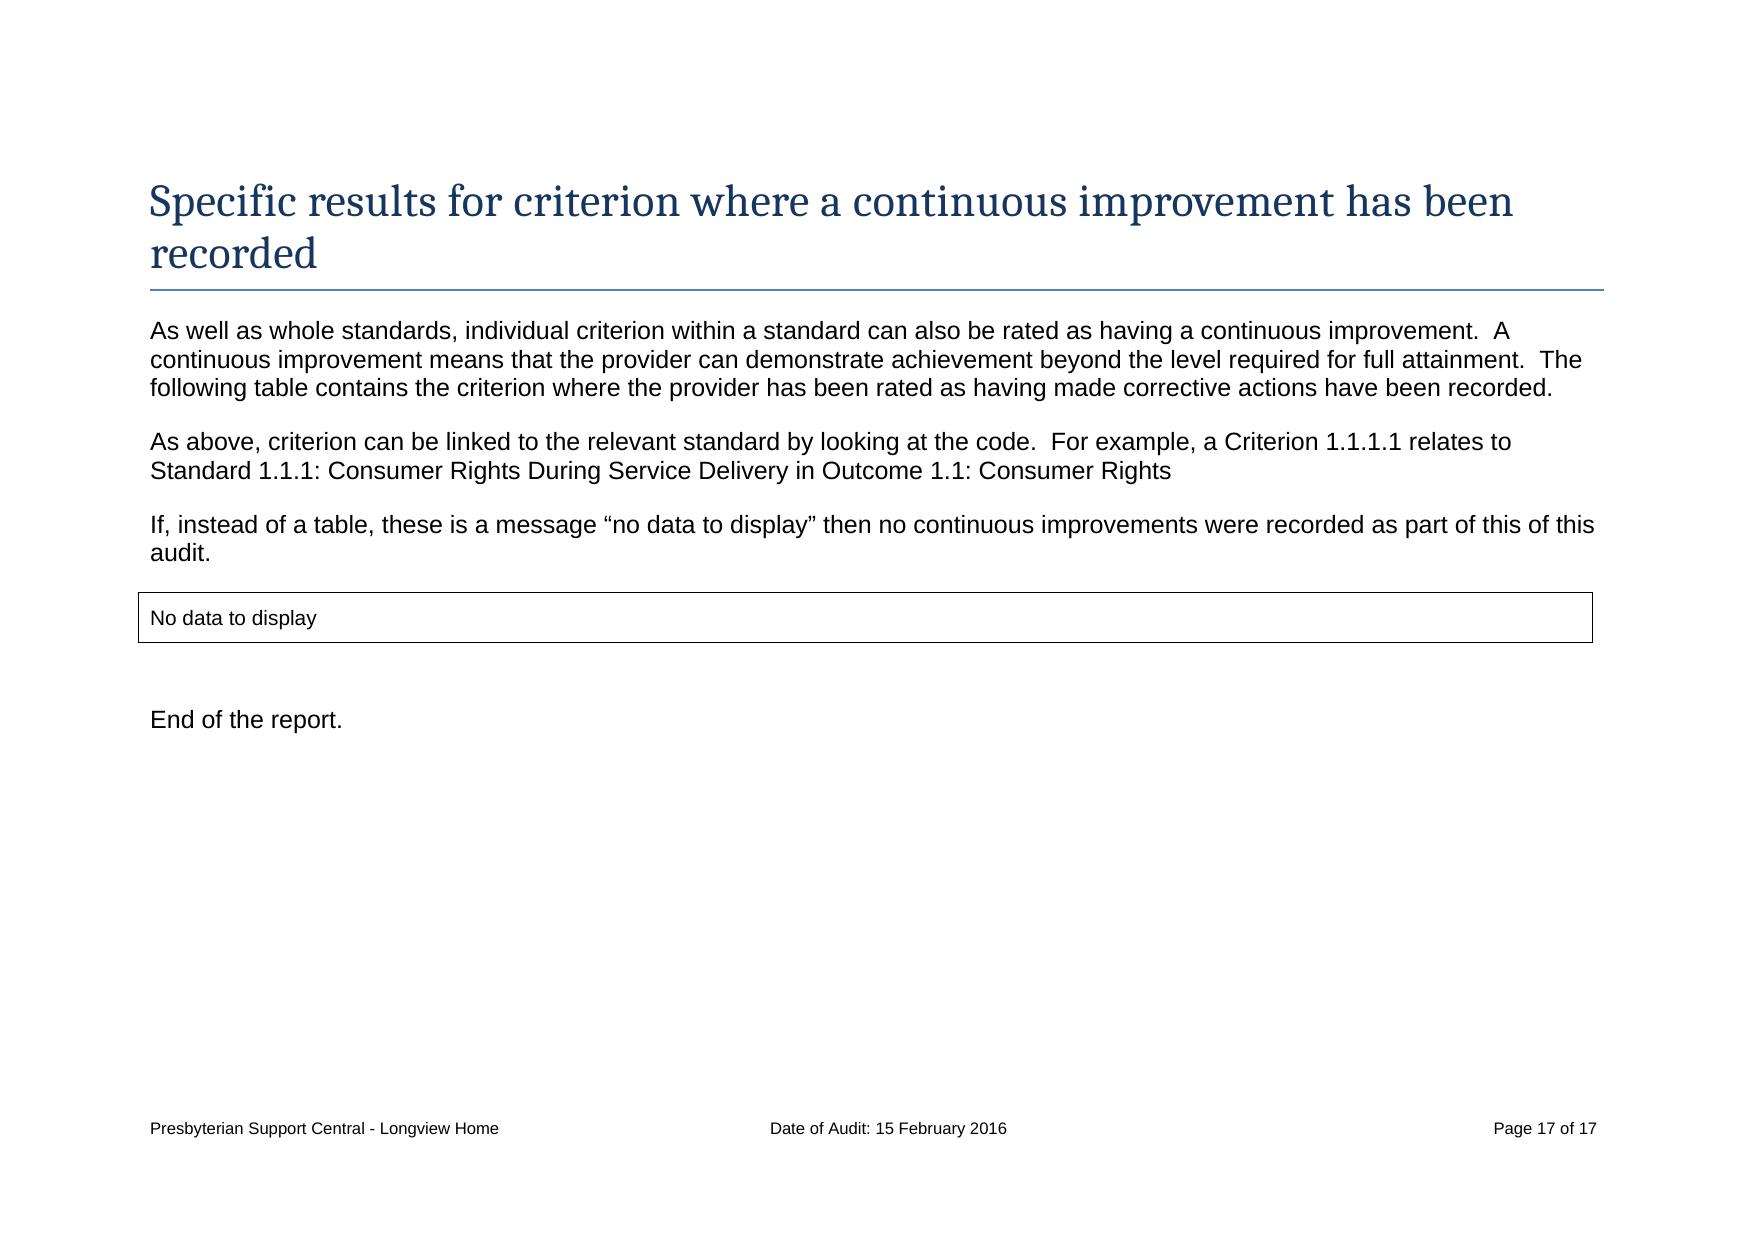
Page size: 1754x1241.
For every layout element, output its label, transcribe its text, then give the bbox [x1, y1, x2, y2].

subtitle Specific results for criterion where a continuous improvement has been recorded [150, 175, 1604, 289]
text If, instead of a table, these is a message “no data to display” then no continuous improvements were recorded as part of this of this audit. [150, 509, 1604, 567]
table_header No data to display [139, 593, 1592, 642]
text As well as whole standards, individual criterion within a standard can also be rated as having a continuous improvement. A continuous improvement means that the provider can demonstrate achievement beyond the level required for full attainment. The following table contains the criterion where the provider has been rated as having made corrective actions have been recorded. [150, 316, 1604, 402]
text End of the report. [150, 704, 1604, 733]
text As above, criterion can be linked to the relevant standard by looking at the code. For example, a Criterion 1.1.1.1 relates to Standard 1.1.1: Consumer Rights During Service Delivery in Outcome 1.1: Consumer Rights [150, 427, 1604, 484]
